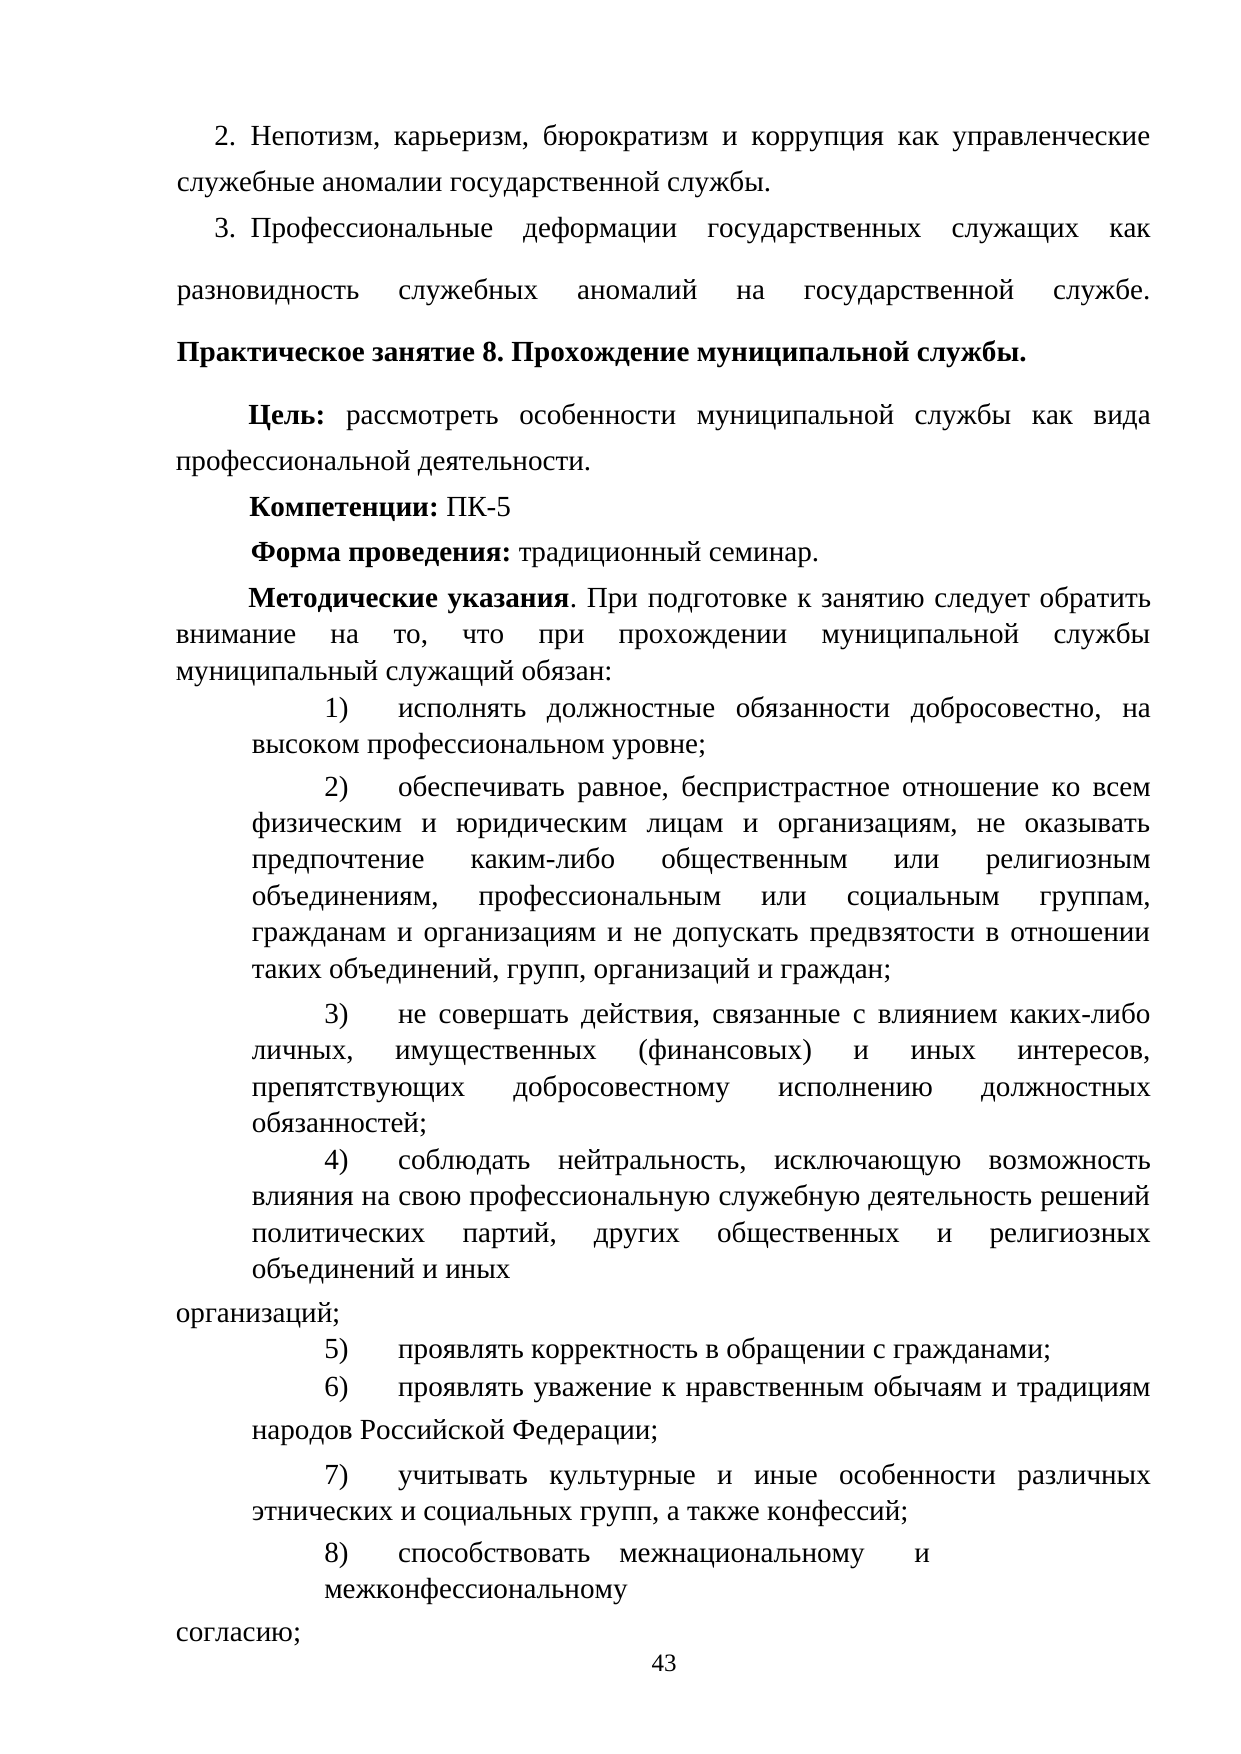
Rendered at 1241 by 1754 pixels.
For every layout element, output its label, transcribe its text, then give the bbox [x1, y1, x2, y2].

list учитывать культурные и иные особенности различных этнических и социальных групп, а также конфессий; [252, 1457, 1151, 1527]
text согласию; [176, 1614, 1151, 1648]
text организаций; [176, 1295, 1151, 1328]
list проявлять корректность в обращении с гражданами; [252, 1332, 1151, 1365]
text Методические указания. При подготовке к занятию следует обратить внимание на то, что при прохождении муниципальной службы муниципальный служащий обязан: [176, 580, 1151, 687]
text Цель: рассмотреть особенности муниципальной службы как вида профессиональной деятельности. [176, 397, 1151, 476]
list проявлять уважение к нравственным обычаям и традициям народов Российской Федерации; [252, 1369, 1151, 1446]
list не совершать действия, связанные с влиянием каких-либо личных, имущественных (финансовых) и иных интересов, препятствующих добросовестному исполнению должностных обязанностей; [252, 996, 1151, 1139]
list Профессиональные деформации государственных служащих как разновидность служебных аномалий на государственной службе. Практическое занятие 8. Прохождение муниципальной службы. [177, 210, 1151, 368]
text Компетенции: ПК-5 [249, 489, 1152, 522]
list исполнять должностные обязанности добросовестно, на высоком профессиональном уровне; [252, 690, 1151, 760]
list соблюдать нейтральность, исключающую возможность влияния на свою профессиональную служебную деятельность решений политических партий, других общественных и религиозных объединений и иных [252, 1142, 1151, 1285]
text Форма проведения: традиционный семинар. [251, 534, 1151, 568]
list обеспечивать равное, беспристрастное отношение ко всем физическим и юридическим лицам и организациям, не оказывать предпочтение каким-либо общественным или религиозным объединениям, профессиональным или социальным группам, гражданам и организациям и не допускать предвзятости в отношении таких объединений, групп, организаций и граждан; [252, 769, 1151, 984]
list Непотизм, карьеризм, бюрократизм и коррупция как управленческие служебные аномалии государственной службы. [177, 118, 1151, 197]
list способствовать межнациональному и межконфессиональному [252, 1536, 1151, 1605]
